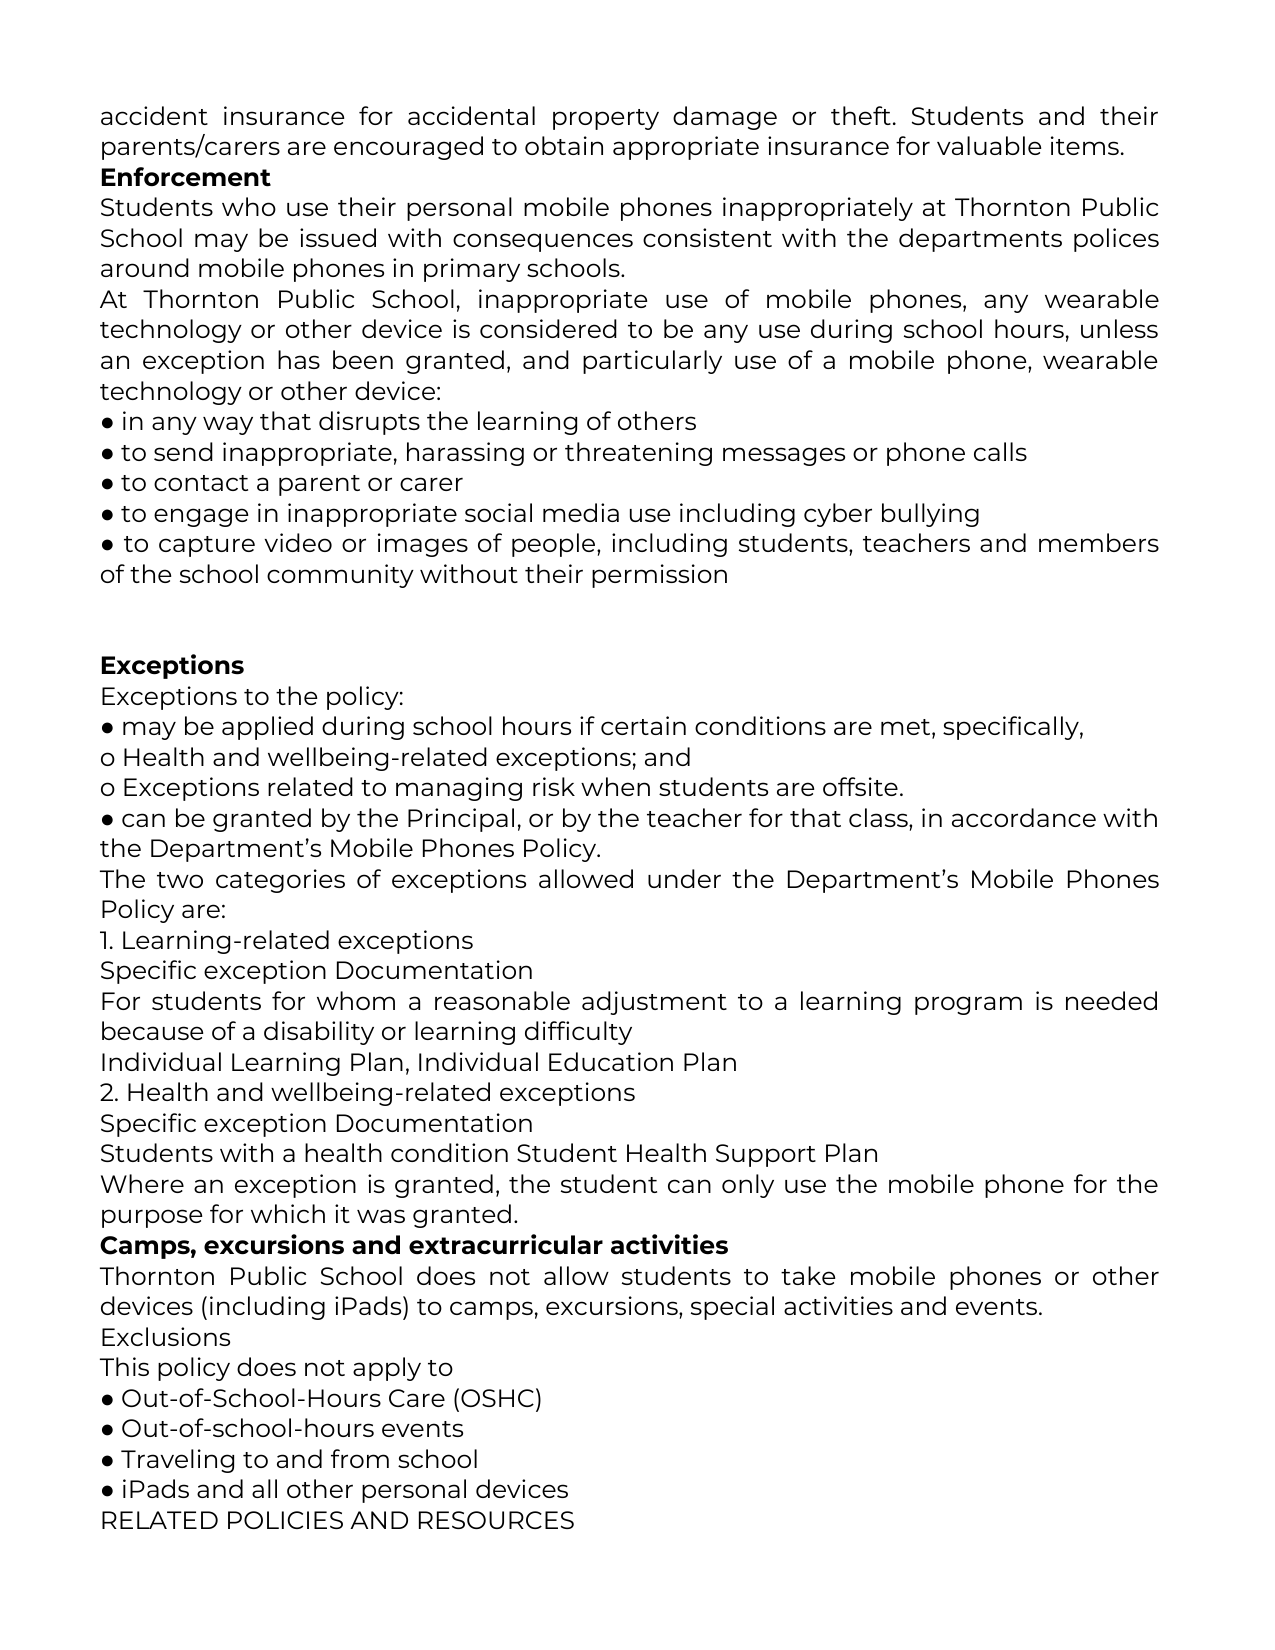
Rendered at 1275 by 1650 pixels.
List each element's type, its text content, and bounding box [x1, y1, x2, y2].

text ● Out-of-school-hours events [99, 1413, 1160, 1444]
text The two categories of exceptions allowed under the Department’s Mobile Phones Policy are: [99, 864, 1160, 925]
text ● to capture video or images of people, including students, teachers and members of the school community without their permission [99, 528, 1160, 589]
text 1. Learning-related exceptions [99, 925, 1160, 956]
text ● to contact a parent or carer [99, 467, 1160, 498]
text Specific exception Documentation [99, 1108, 1160, 1139]
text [99, 101, 1160, 162]
text For students for whom a reasonable adjustment to a learning program is needed because of a disability or learning difficulty [99, 986, 1160, 1047]
text o Health and wellbeing-related exceptions; and [99, 742, 1160, 772]
text Enforcement [99, 162, 1160, 193]
text ● Traveling to and from school [99, 1444, 1160, 1474]
text o Exceptions related to managing risk when students are offsite. [99, 772, 1160, 803]
text Exclusions [99, 1322, 1160, 1352]
text 2. Health and wellbeing-related exceptions [99, 1078, 1160, 1108]
text At Thornton Public School, inappropriate use of mobile phones, any wearable technology or other device is considered to be any use during school hours, unless an exception has been granted, and particularly use of a mobile phone, wearable technology or other device: [99, 284, 1160, 406]
text ● in any way that disrupts the learning of others [99, 406, 1160, 437]
text Students with a health condition Student Health Support Plan [99, 1139, 1160, 1169]
text ● Out-of-School-Hours Care (OSHC) [99, 1383, 1160, 1413]
text Specific exception Documentation [99, 956, 1160, 986]
text Where an exception is granted, the student can only use the mobile phone for the purpose for which it was granted. [99, 1169, 1160, 1230]
text ● may be applied during school hours if certain conditions are met, specifically, [99, 711, 1160, 742]
text ● iPads and all other personal devices [99, 1474, 1160, 1505]
text RELATED POLICIES AND RESOURCES [99, 1505, 1160, 1536]
text Exceptions [99, 650, 1160, 681]
text ● can be granted by the Principal, or by the teacher for that class, in accordance with the Department’s Mobile Phones Policy. [99, 803, 1160, 864]
text This policy does not apply to [99, 1352, 1160, 1383]
text ● to engage in inappropriate social media use including cyber bullying [99, 498, 1160, 528]
text ● to send inappropriate, harassing or threatening messages or phone calls [99, 437, 1160, 467]
text Exceptions to the policy: [99, 681, 1160, 711]
text Individual Learning Plan, Individual Education Plan [99, 1047, 1160, 1078]
text Students who use their personal mobile phones inappropriately at Thornton Public School may be issued with consequences consistent with the departments polices around mobile phones in primary schools. [99, 193, 1160, 284]
text Thornton Public School does not allow students to take mobile phones or other devices (including iPads) to camps, excursions, special activities and events. [99, 1261, 1160, 1322]
text Camps, excursions and extracurricular activities [99, 1230, 1160, 1261]
